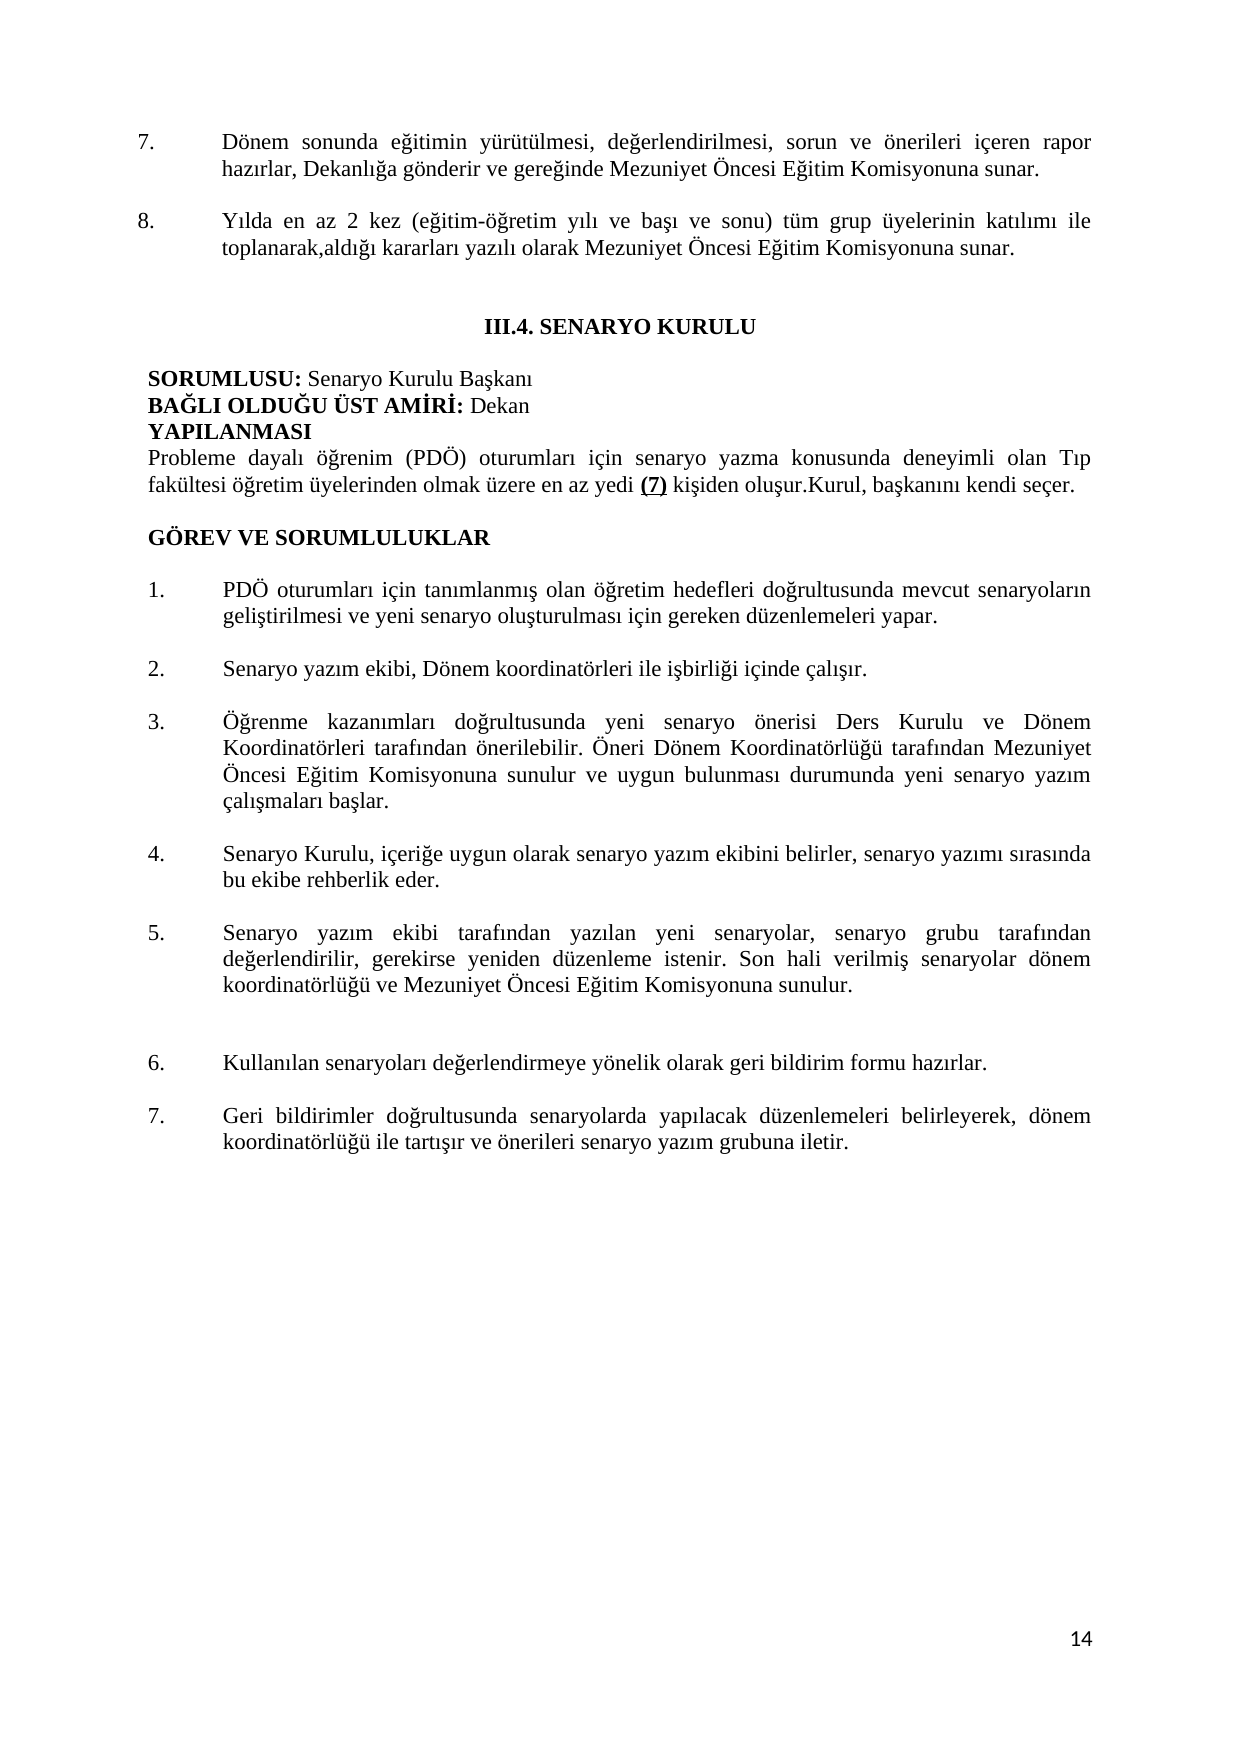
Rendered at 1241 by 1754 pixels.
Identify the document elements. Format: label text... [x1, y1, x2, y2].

text III.4. SENARYO KURULU [148, 313, 1092, 339]
text SORUMLUSU: Senaryo Kurulu Başkanı [148, 365, 1092, 392]
list Geri bildirimler doğrultusunda senaryolarda yapılacak düzenlemeleri belirleyerek, dönem koordinatörlüğü ile tartışır ve önerileri senaryo yazım grubuna iletir. [148, 1102, 1092, 1154]
list Senaryo Kurulu, içeriğe uygun olarak senaryo yazım ekibini belirler, senaryo yazımı sırasında bu ekibe rehberlik eder. [148, 840, 1092, 892]
text GÖREV VE SORUMLULUKLAR [148, 523, 1092, 550]
list PDÖ oturumları için tanımlanmış olan öğretim hedefleri doğrultusunda mevcut senaryoların geliştirilmesi ve yeni senaryo oluşturulması için gereken düzenlemeleri yapar. [148, 576, 1092, 629]
list Senaryo yazım ekibi tarafından yazılan yeni senaryolar, senaryo grubu tarafından değerlendirilir, gerekirse yeniden düzenleme istenir. Son hali verilmiş senaryolar dönem koordinatörlüğü ve Mezuniyet Öncesi Eğitim Komisyonuna sunulur. [148, 919, 1092, 998]
text YAPILANMASI [148, 418, 1092, 444]
text BAĞLI OLDUĞU ÜST AMİRİ: Dekan [148, 392, 1092, 418]
text Probleme dayalı öğrenim (PDÖ) oturumları için senaryo yazma konusunda deneyimli olan Tıp fakültesi öğretim üyelerinden olmak üzere en az yedi (7) kişiden oluşur.Kurul, başkanını kendi seçer. [148, 444, 1092, 497]
list Öğrenme kazanımları doğrultusunda yeni senaryo önerisi Ders Kurulu ve Dönem Koordinatörleri tarafından önerilebilir. Öneri Dönem Koordinatörlüğü tarafından Mezuniyet Öncesi Eğitim Komisyonuna sunulur ve uygun bulunması durumunda yeni senaryo yazım çalışmaları başlar. [148, 708, 1092, 813]
list Yılda en az 2 kez (eğitim-öğretim yılı ve başı ve sonu) tüm grup üyelerinin katılımı ile toplanarak,aldığı kararları yazılı olarak Mezuniyet Öncesi Eğitim Komisyonuna sunar. [154, 207, 1092, 260]
list Kullanılan senaryoları değerlendirmeye yönelik olarak geri bildirim formu hazırlar. [148, 1049, 1092, 1075]
list Senaryo yazım ekibi, Dönem koordinatörleri ile işbirliği içinde çalışır. [148, 655, 1092, 682]
list Dönem sonunda eğitimin yürütülmesi, değerlendirilmesi, sorun ve önerileri içeren rapor hazırlar, Dekanlığa gönderir ve gereğinde Mezuniyet Öncesi Eğitim Komisyonuna sunar. [154, 128, 1092, 181]
